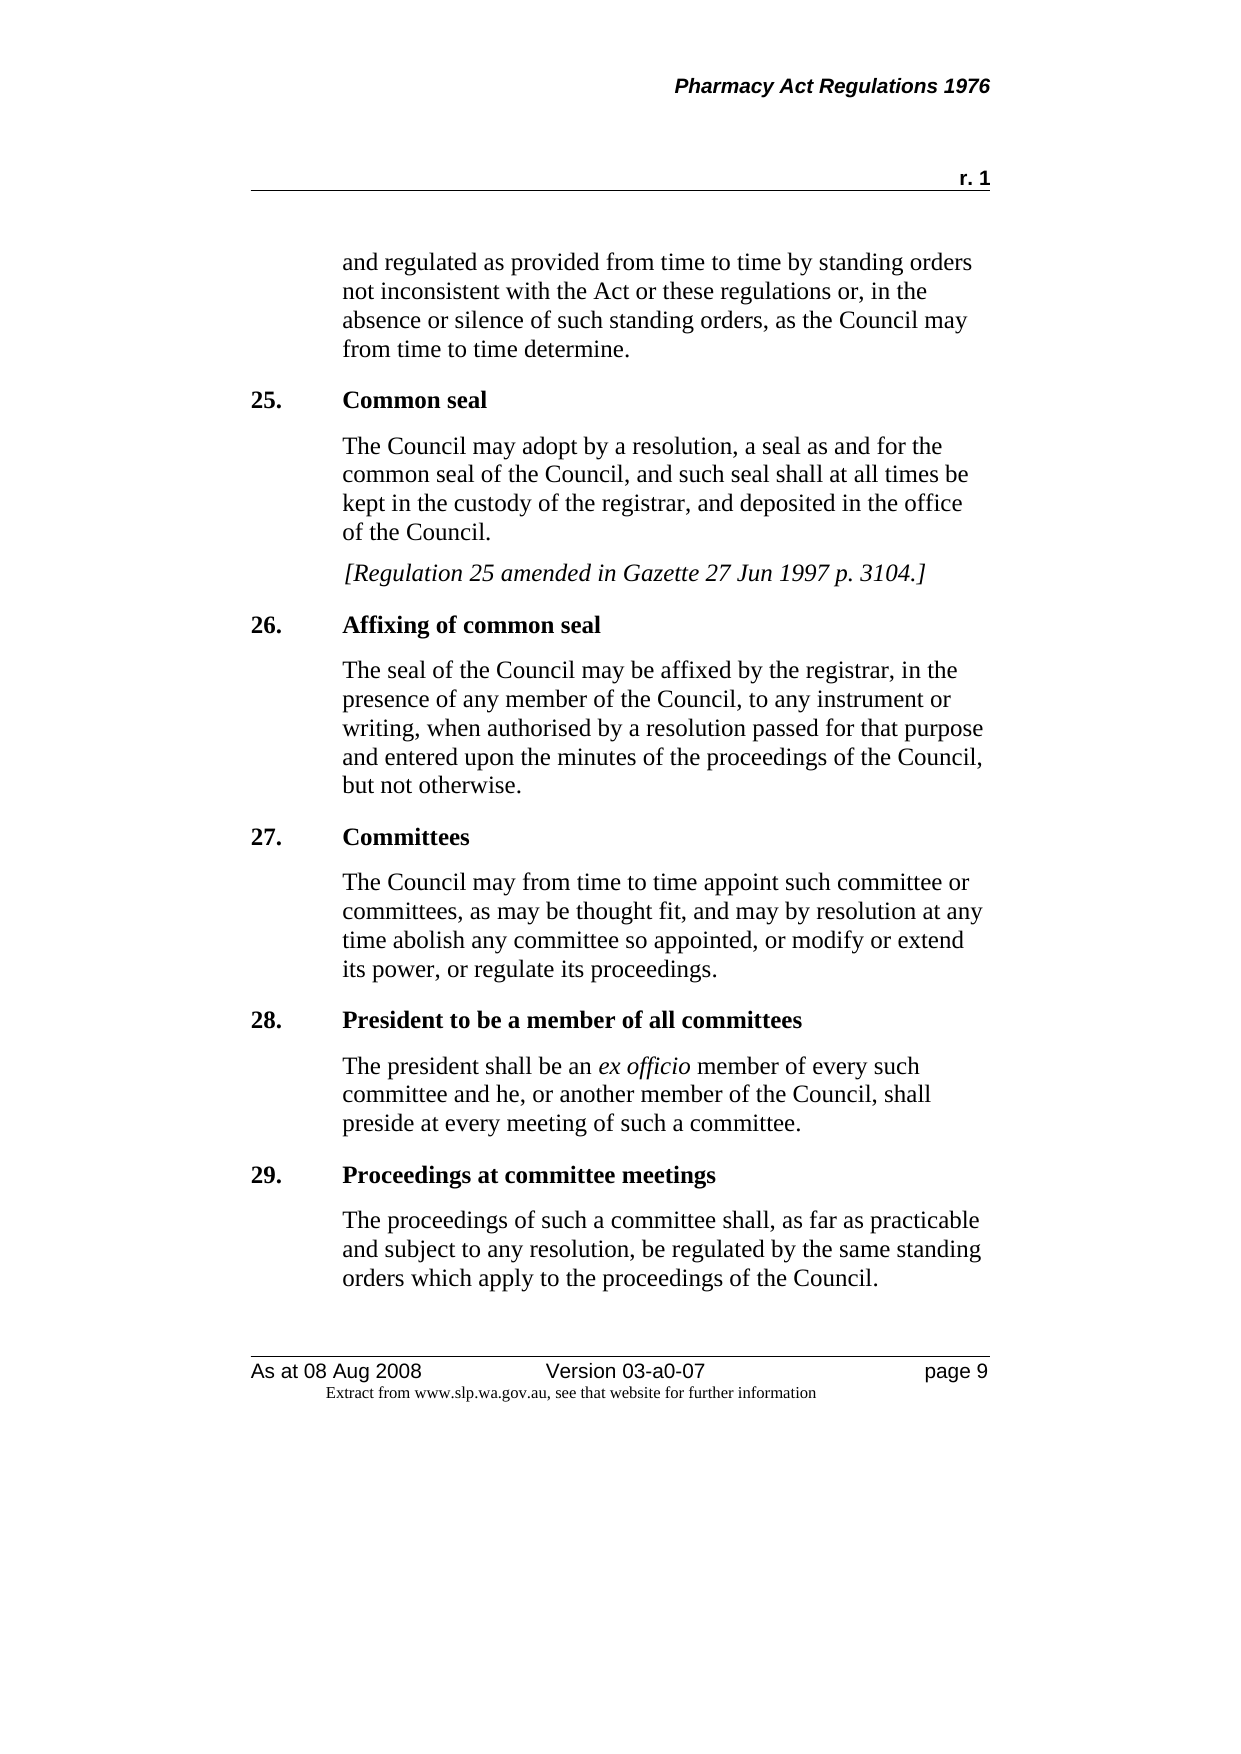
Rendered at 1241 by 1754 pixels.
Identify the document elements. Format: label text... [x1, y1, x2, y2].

subtitle 26. Affixing of common seal [251, 610, 990, 639]
text [Regulation 25 amended in Gazette 27 Jun 1997 p. 3104.] [251, 558, 990, 587]
subtitle 27. Committees [251, 822, 990, 851]
text The seal of the Council may be affixed by the registrar, in the presence of any member of the Council, to any instrument or writing, when authorised by a resolution passed for that purpose and entered upon the minutes of the proceedings of the Council, but not otherwise. [251, 655, 990, 799]
text The president shall be an ex officio member of every such committee and he, or another member of the Council, shall preside at every meeting of such a committee. [251, 1051, 990, 1137]
text The Council may adopt by a resolution, a seal as and for the common seal of the Council, and such seal shall at all times be kept in the custody of the registrar, and deposited in the office of the Council. [251, 431, 990, 546]
subtitle 29. Proceedings at committee meetings [251, 1160, 990, 1189]
text The Council may from time to time appoint such committee or committees, as may be thought fit, and may by resolution at any time abolish any committee so appointed, or modify or extend its power, or regulate its proceedings. [251, 867, 990, 982]
subtitle 25. Common seal [251, 385, 990, 414]
subtitle 28. President to be a member of all committees [251, 1005, 990, 1034]
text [251, 247, 990, 362]
text The proceedings of such a committee shall, as far as practicable and subject to any resolution, be regulated by the same standing orders which apply to the proceedings of the Council. [251, 1205, 990, 1292]
